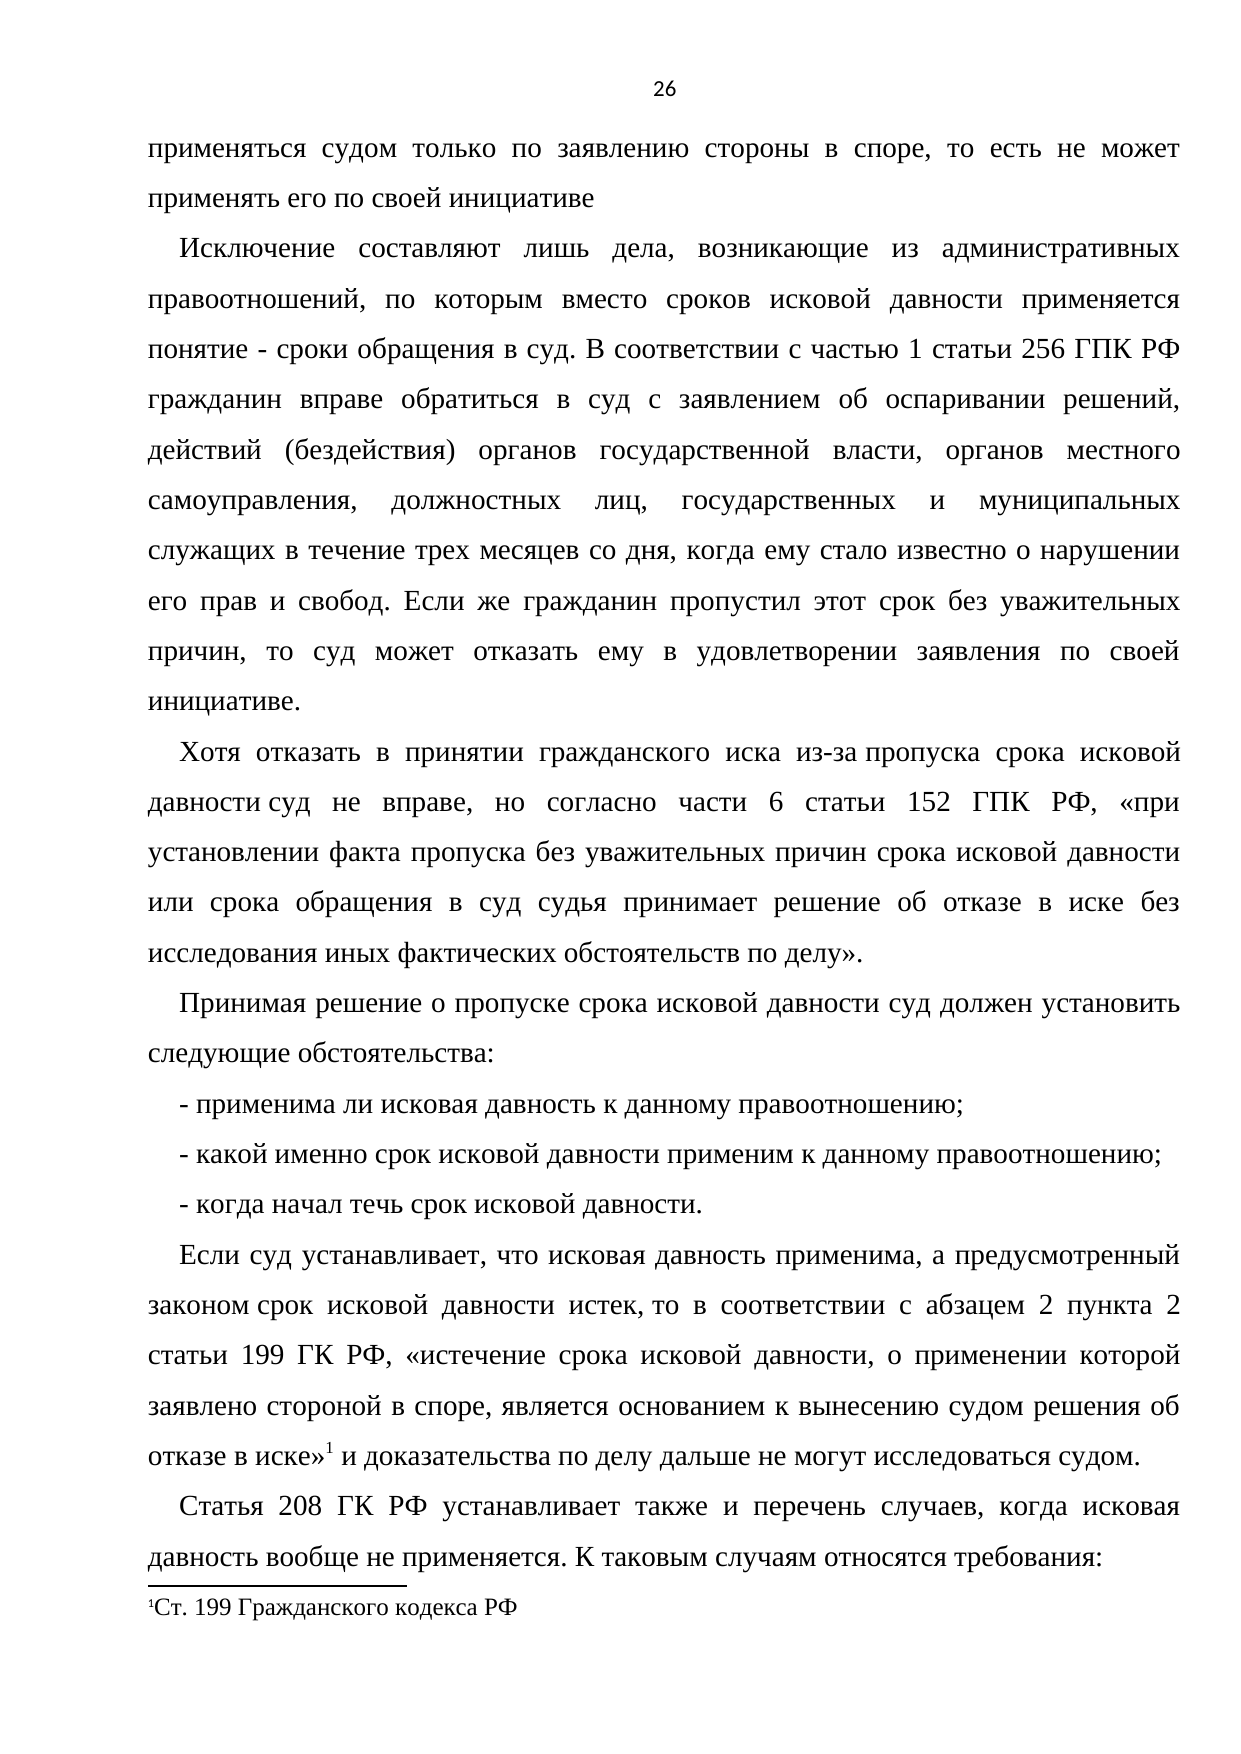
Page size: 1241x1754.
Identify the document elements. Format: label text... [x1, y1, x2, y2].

text - какой именно срок исковой давности применим к данному правоотношению; [148, 1136, 1181, 1170]
text Статья 208 ГК РФ устанавливает также и перечень случаев, когда исковая давность вообще не применяется. К таковым случаям относятся требования: [148, 1488, 1181, 1572]
text - когда начал течь срок исковой давности. [148, 1186, 1181, 1220]
text Исключение составляют лишь дела, возникающие из административных правоотношений, по которым вместо сроков исковой давности применяется понятие - сроки обращения в суд. В соответствии с частью 1 статьи 256 ГПК РФ гражданин вправе обратиться в суд с заявлением об оспаривании решений, действий (бездействия) органов государственной власти, органов местного самоуправления, должностных лиц, государственных и муниципальных служащих в течение трех месяцев со дня, когда ему стало известно о нарушении его прав и свобод. Если же гражданин пропустил этот срок без уважительных причин, то суд может отказать ему в удовлетворении заявления по своей инициативе. [148, 231, 1181, 717]
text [148, 130, 1181, 214]
text - применима ли исковая давность к данному правоотношению; [148, 1086, 1181, 1119]
text Принимая решение о пропуске срока исковой давности суд должен установить следующие обстоятельства: [148, 985, 1181, 1069]
text Если суд устанавливает, что исковая давность применима, а предусмотренный законом срок исковой давности истек, то в соответствии с абзацем 2 пункта 2 статьи 199 ГК РФ, «истечение срока исковой давности, о применении которой заявлено стороной в споре, является основанием к вынесению судом решения об отказе в иске» и доказательства по делу дальше не могут исследоваться судом. [148, 1237, 1181, 1472]
text Хотя отказать в принятии гражданского иска из-за пропуска срока исковой давности суд не вправе, но согласно части 6 статьи 152 ГПК РФ, «при установлении факта пропуска без уважительных причин срока исковой давности или срока обращения в суд судья принимает решение об отказе в иске без исследования иных фактических обстоятельств по делу». [148, 734, 1181, 968]
